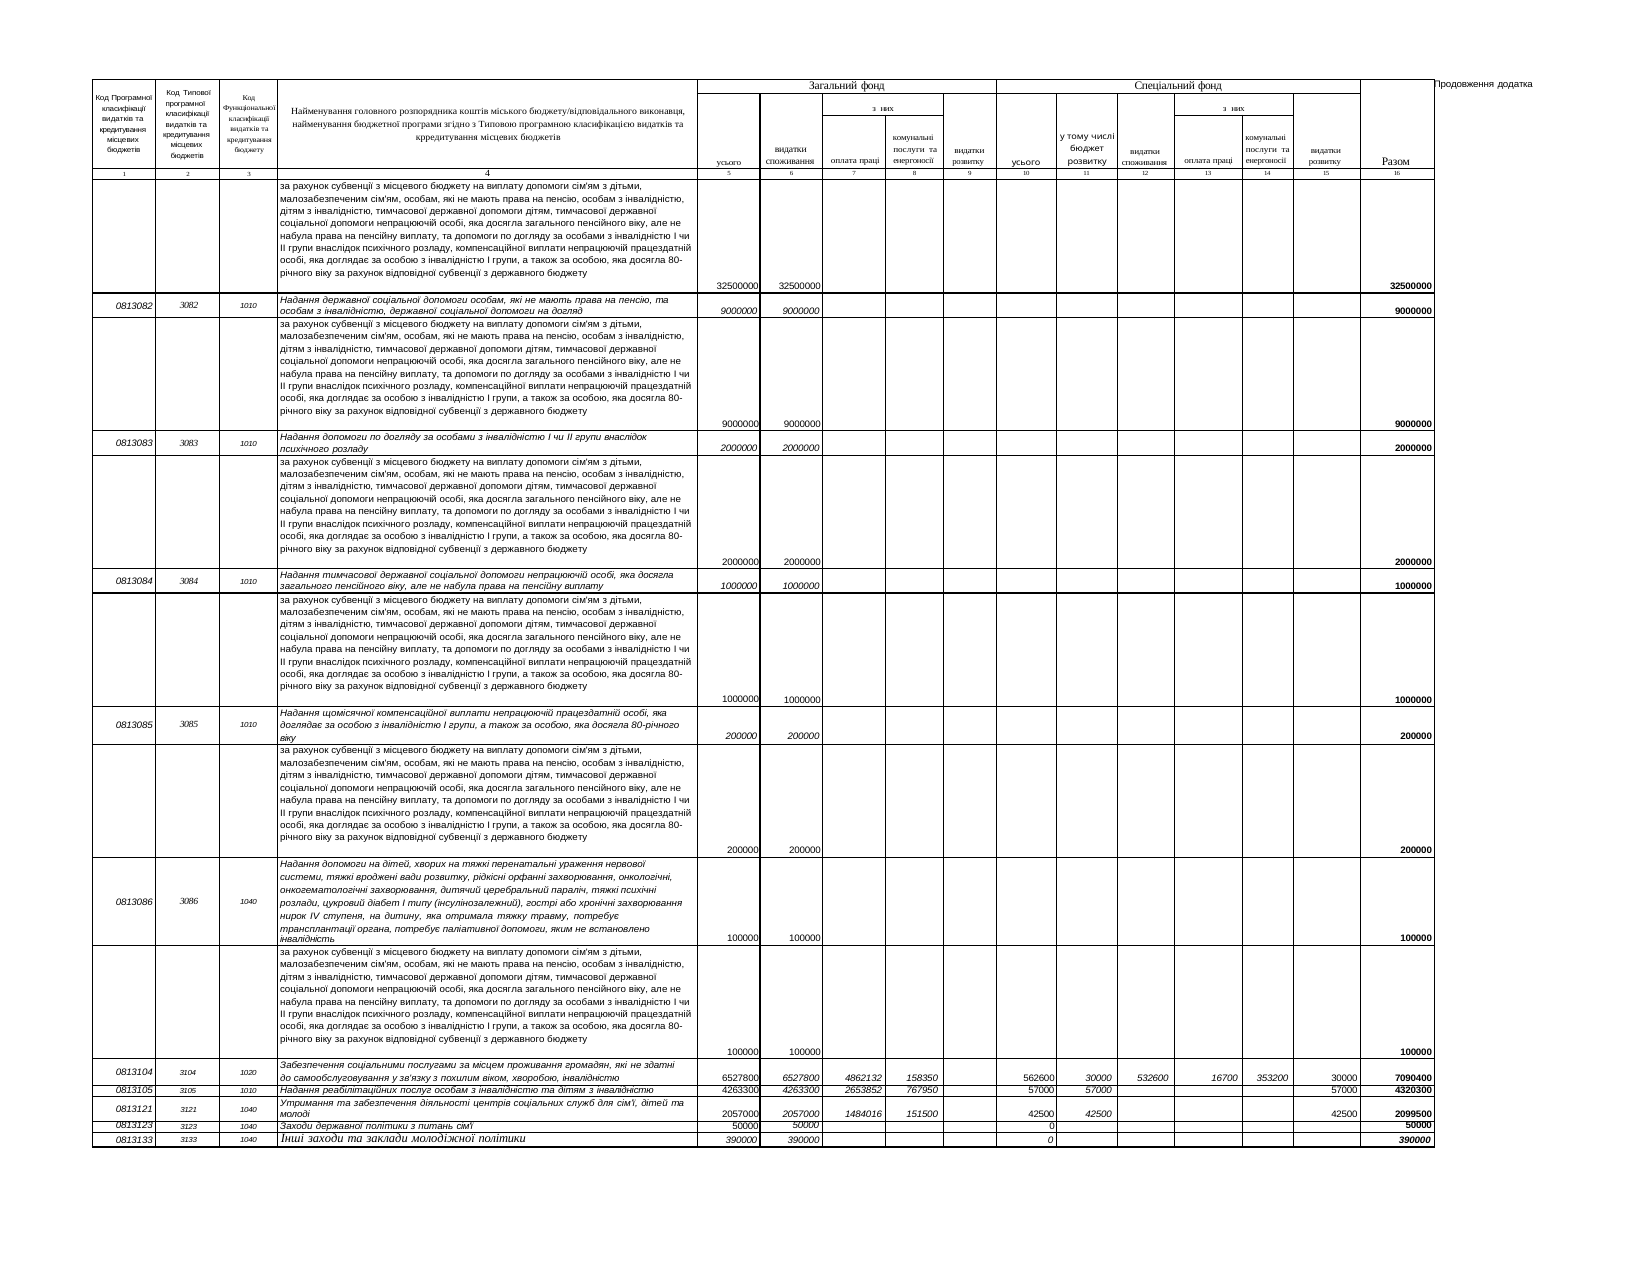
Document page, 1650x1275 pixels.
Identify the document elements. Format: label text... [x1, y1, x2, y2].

table_cell 9000000 [761, 318, 822, 430]
table_cell з них [823, 94, 943, 114]
table_cell [944, 1122, 996, 1132]
table_cell Забезпечення соціальними послугами за місцем проживання громадян, які не здатні до самообслуговування у зв'язку з похилим віком, хворобою, інвалідністю [278, 1059, 697, 1085]
table_cell 32500000 [1361, 180, 1434, 292]
table_cell 2000000 [1361, 431, 1434, 455]
table_cell [1057, 569, 1117, 592]
table_cell 100000 [1361, 858, 1434, 945]
table_cell усього [997, 94, 1056, 168]
table_cell [886, 318, 943, 430]
table_cell [886, 180, 943, 292]
table_cell 0813083 [93, 431, 155, 455]
table_header Разом [1361, 80, 1434, 168]
table_cell [997, 594, 1056, 706]
table_cell видатки споживання [761, 94, 822, 168]
table_cell [997, 180, 1056, 292]
table_cell [220, 456, 277, 568]
table_cell 9000000 [698, 294, 759, 317]
table_cell [1243, 1097, 1293, 1121]
table_cell 1000000 [761, 594, 822, 706]
table_cell [1057, 431, 1117, 455]
table_cell [997, 318, 1056, 430]
table_cell 0813085 [93, 707, 155, 743]
table_cell 200000 [1361, 745, 1434, 857]
table_cell Надання щомісячної компенсаційної виплати непрацюючій працездатній особі, яка доглядає за особою з інвалідністю I групи, а також за особою, яка досягла 80-річного віку [278, 707, 697, 743]
table_cell [1057, 180, 1117, 292]
table_cell [1294, 569, 1360, 592]
table_cell [1118, 180, 1174, 292]
table_cell 390000 [761, 1133, 822, 1146]
table_cell [1243, 946, 1293, 1058]
table_cell 1040 [220, 858, 277, 945]
table_cell 200000 [698, 707, 759, 743]
table_cell [1118, 294, 1174, 317]
table_cell [944, 1086, 996, 1096]
table_cell [997, 745, 1056, 857]
table_cell [1057, 745, 1117, 857]
table_cell [997, 431, 1056, 455]
table_cell [944, 431, 996, 455]
table_cell [1118, 431, 1174, 455]
table_cell [1175, 1086, 1242, 1096]
table_cell [944, 294, 996, 317]
table_cell 200000 [761, 707, 822, 743]
table_cell [1243, 294, 1293, 317]
table_cell 353200 [1243, 1059, 1293, 1085]
table_cell 1040 [220, 1097, 277, 1121]
table_cell 1484016 [823, 1097, 885, 1121]
table_cell [823, 946, 885, 1058]
table_cell 0813086 [93, 858, 155, 945]
table_cell [944, 707, 996, 743]
table_cell [93, 745, 155, 857]
table_cell видатки споживання [1118, 94, 1174, 168]
table_cell 3086 [156, 858, 219, 945]
table_cell 1010 [220, 569, 277, 592]
table_cell 532600 [1118, 1059, 1174, 1085]
table_cell [1294, 946, 1360, 1058]
table_cell [1243, 594, 1293, 706]
table_cell [1294, 707, 1360, 743]
table_cell [1057, 1133, 1117, 1146]
table_cell [1294, 431, 1360, 455]
table_cell видатки розвитку [1294, 94, 1360, 168]
table_cell [886, 946, 943, 1058]
table_header Спеціальний фонд [997, 80, 1360, 93]
table_cell [944, 180, 996, 292]
table_cell [1243, 1133, 1293, 1146]
table_cell [944, 569, 996, 592]
table_cell 1010 [220, 294, 277, 317]
table_header Код Програмної класифікації видатків та кредитування місцевих бюджетів [93, 80, 155, 168]
table_cell [823, 1122, 885, 1132]
table_cell [1175, 318, 1242, 430]
table_cell [1057, 456, 1117, 568]
table_cell [1175, 1097, 1242, 1121]
table_cell [823, 858, 885, 945]
table_cell [886, 431, 943, 455]
table_cell 1000000 [1361, 594, 1434, 706]
table_cell Надання допомоги по догляду за особами з інвалідністю I чи II групи внаслідок психічного розладу [278, 431, 697, 455]
table_cell [886, 1133, 943, 1146]
table_header Код Функціональної класифікації видатків та кредитування бюджету [220, 80, 277, 168]
table_cell 3083 [156, 431, 219, 455]
table_cell Надання допомоги на дітей, хворих на тяжкі перенатальні ураження нервової системи, тяжкі вроджені вади розвитку, рідкісні орфанні захворювання, онкологічні, онкогематологічні захворювання, дитячий церебральний параліч, тяжкі психічні розлади, цукровий діабет І типу (інсулінозалежний), гострі або хронічні захворювання нирок IV ступеня, на дитину, яка отримала тяжку травму, потребує трансплантації органа, потребує паліативної допомоги, яким не встановлено інвалідність [278, 858, 697, 945]
table_cell 9000000 [761, 294, 822, 317]
table_cell [220, 594, 277, 706]
table_cell 42500 [997, 1097, 1056, 1121]
table_cell [886, 745, 943, 857]
table_cell [997, 707, 1056, 743]
table_cell [1118, 707, 1174, 743]
table_cell [944, 456, 996, 568]
table_cell 158350 [886, 1059, 943, 1085]
table_cell 1010 [220, 431, 277, 455]
table_cell 200000 [698, 745, 759, 857]
table_cell у тому числі бюджет розвитку [1057, 94, 1117, 168]
table_cell 2099500 [1361, 1097, 1434, 1121]
table_cell [944, 946, 996, 1058]
table_cell [823, 318, 885, 430]
table_cell [93, 318, 155, 430]
table_cell [944, 745, 996, 857]
table_cell 6527800 [698, 1059, 759, 1085]
table_cell [886, 1122, 943, 1132]
table_cell [1057, 946, 1117, 1058]
table_cell [156, 946, 219, 1058]
table_cell Надання тимчасової державної соціальної допомоги непрацюючій особі, яка досягла загального пенсійного віку, але не набула права на пенсійну виплату [278, 569, 697, 592]
table_cell [823, 745, 885, 857]
table_cell Інші заходи та заклади молодіжної політики [278, 1133, 697, 1146]
table_cell [1294, 858, 1360, 945]
table_cell [156, 594, 219, 706]
table_cell [1243, 707, 1293, 743]
table_cell 9000000 [1361, 318, 1434, 430]
table_cell [944, 594, 996, 706]
table_cell [1057, 858, 1117, 945]
table_cell 1000000 [761, 569, 822, 592]
table_cell 16700 [1175, 1059, 1242, 1085]
table_cell [886, 707, 943, 743]
table_cell [823, 707, 885, 743]
table_cell 0813133 [93, 1133, 155, 1146]
table_cell [997, 946, 1056, 1058]
table_cell [1294, 594, 1360, 706]
table_cell [886, 594, 943, 706]
table_cell 2000000 [761, 456, 822, 568]
table_cell 100000 [761, 858, 822, 945]
table_cell [1118, 1122, 1174, 1132]
table_cell [1118, 946, 1174, 1058]
table_cell 562600 [997, 1059, 1056, 1085]
table_cell 6527800 [761, 1059, 822, 1085]
table_cell [93, 180, 155, 292]
table_cell 7090400 [1361, 1059, 1434, 1085]
table_cell 1040 [220, 1133, 277, 1146]
table_cell 1000000 [1361, 569, 1434, 592]
table_cell [1175, 745, 1242, 857]
table_cell [823, 594, 885, 706]
table_cell [220, 318, 277, 430]
table_cell 32500000 [761, 180, 822, 292]
table_cell 3085 [156, 707, 219, 743]
table_cell [823, 1133, 885, 1146]
table_cell 2000000 [761, 431, 822, 455]
table_cell [1057, 1122, 1117, 1132]
table_cell [1118, 569, 1174, 592]
table_cell [1175, 569, 1242, 592]
table_cell комунальні послуги та енергоносії [1243, 116, 1293, 168]
table_cell 200000 [761, 745, 822, 857]
table_cell оплата праці [823, 116, 885, 168]
table_cell [93, 456, 155, 568]
table_cell [997, 569, 1056, 592]
table_cell [944, 318, 996, 430]
table_cell 3104 [156, 1059, 219, 1085]
table_cell 3084 [156, 569, 219, 592]
table_cell 3121 [156, 1097, 219, 1121]
table_cell [1294, 745, 1360, 857]
table_cell 0 [997, 1133, 1056, 1146]
table_cell [1118, 745, 1174, 857]
table_cell [886, 858, 943, 945]
table_cell з них [1175, 94, 1293, 114]
table_cell [220, 745, 277, 857]
table_cell 2057000 [698, 1097, 759, 1121]
table_cell [1057, 594, 1117, 706]
table_cell [1057, 707, 1117, 743]
table_cell [1243, 1086, 1293, 1096]
table_cell [1175, 294, 1242, 317]
table_cell [1118, 1086, 1174, 1096]
table_cell 42500 [1057, 1097, 1117, 1121]
table_cell [1243, 456, 1293, 568]
table_cell [886, 294, 943, 317]
table_cell 2057000 [761, 1097, 822, 1121]
table_cell [156, 456, 219, 568]
table_cell [1175, 858, 1242, 945]
table_cell [1294, 294, 1360, 317]
table_cell [823, 431, 885, 455]
table_cell [823, 456, 885, 568]
table_cell 2000000 [698, 456, 759, 568]
table_cell [1243, 569, 1293, 592]
table_cell 32500000 [698, 180, 759, 292]
table_cell 1020 [220, 1059, 277, 1085]
table_cell 3082 [156, 294, 219, 317]
table_cell [1175, 594, 1242, 706]
table_cell 2000000 [1361, 456, 1434, 568]
table_cell 4862132 [823, 1059, 885, 1085]
table_cell [1243, 318, 1293, 430]
table_cell 42500 [1294, 1097, 1360, 1121]
table_cell видатки розвитку [944, 94, 996, 168]
table_header Код Типової програмної класифікації видатків та кредитування місцевих бюджетів [156, 80, 219, 168]
table_cell [1175, 946, 1242, 1058]
table_cell [1175, 1122, 1242, 1132]
table_cell [93, 594, 155, 706]
table_cell [944, 858, 996, 945]
table_cell [1294, 1122, 1360, 1132]
table_cell 100000 [761, 946, 822, 1058]
table_cell [886, 569, 943, 592]
table_cell [1294, 1133, 1360, 1146]
table_cell [997, 858, 1056, 945]
table_cell [1118, 318, 1174, 430]
table_cell 100000 [1361, 946, 1434, 1058]
table_cell [1175, 180, 1242, 292]
table_cell [1175, 431, 1242, 455]
table_cell 9000000 [1361, 294, 1434, 317]
table_cell усього [698, 94, 759, 168]
table_cell [220, 180, 277, 292]
table_cell [156, 745, 219, 857]
table_cell [1243, 431, 1293, 455]
table_cell [1243, 1122, 1293, 1132]
table_cell [156, 180, 219, 292]
table_cell [220, 946, 277, 1058]
table_cell Утримання та забезпечення діяльності центрів соціальних служб для сім’ї, дітей та молоді [278, 1097, 697, 1121]
table_cell [156, 318, 219, 430]
table_cell 200000 [1361, 707, 1434, 743]
table_cell 0813084 [93, 569, 155, 592]
table_cell [93, 946, 155, 1058]
table_cell 390000 [698, 1133, 759, 1146]
table_cell 0813104 [93, 1059, 155, 1085]
table_cell [823, 294, 885, 317]
table_cell [823, 180, 885, 292]
table_cell 151500 [886, 1097, 943, 1121]
table_cell [1175, 1133, 1242, 1146]
table_cell [997, 294, 1056, 317]
table_cell 0813082 [93, 294, 155, 317]
table_cell 100000 [698, 946, 759, 1058]
table_cell оплата праці [1175, 116, 1242, 168]
table_cell [1294, 318, 1360, 430]
table_cell Надання державної соціальної допомоги особам, які не мають права на пенсію, та особам з інвалідністю, державної соціальної допомоги на догляд [278, 294, 697, 317]
table_cell 9000000 [698, 318, 759, 430]
table_cell [1294, 456, 1360, 568]
table_cell 30000 [1294, 1059, 1360, 1085]
table_cell [997, 456, 1056, 568]
table_cell 390000 [1361, 1133, 1434, 1146]
table_cell [944, 1059, 996, 1085]
table_cell 100000 [698, 858, 759, 945]
table_cell 1000000 [698, 569, 759, 592]
table_cell [1057, 318, 1117, 430]
table_cell [1243, 745, 1293, 857]
table_cell [1243, 858, 1293, 945]
table_header Найменування головного розпорядника коштів міського бюджету/відповідального виконавця, найменування бюджетної програми згідно з Типовою програмною класифікацією видатків та крредитування місцевих бюджетів [278, 80, 697, 168]
table_cell [944, 1097, 996, 1121]
table_cell 3133 [156, 1133, 219, 1146]
table_cell [886, 456, 943, 568]
table_cell [1175, 707, 1242, 743]
table_cell 30000 [1057, 1059, 1117, 1085]
table_cell [1118, 1133, 1174, 1146]
table_cell комунальні послуги та енергоносії [886, 116, 943, 168]
table_cell [1118, 1097, 1174, 1121]
table_cell 1000000 [698, 594, 759, 706]
table_cell 0813121 [93, 1097, 155, 1121]
table_cell [1118, 594, 1174, 706]
table_cell 2000000 [698, 431, 759, 455]
table_cell 1010 [220, 707, 277, 743]
table_cell [944, 1133, 996, 1146]
table_cell [1057, 294, 1117, 317]
table_cell [1294, 180, 1360, 292]
table_cell [823, 569, 885, 592]
table_cell [1243, 180, 1293, 292]
table_cell [1118, 456, 1174, 568]
table_cell [1175, 456, 1242, 568]
table_header Загальний фонд [698, 80, 996, 93]
table_cell [1118, 858, 1174, 945]
